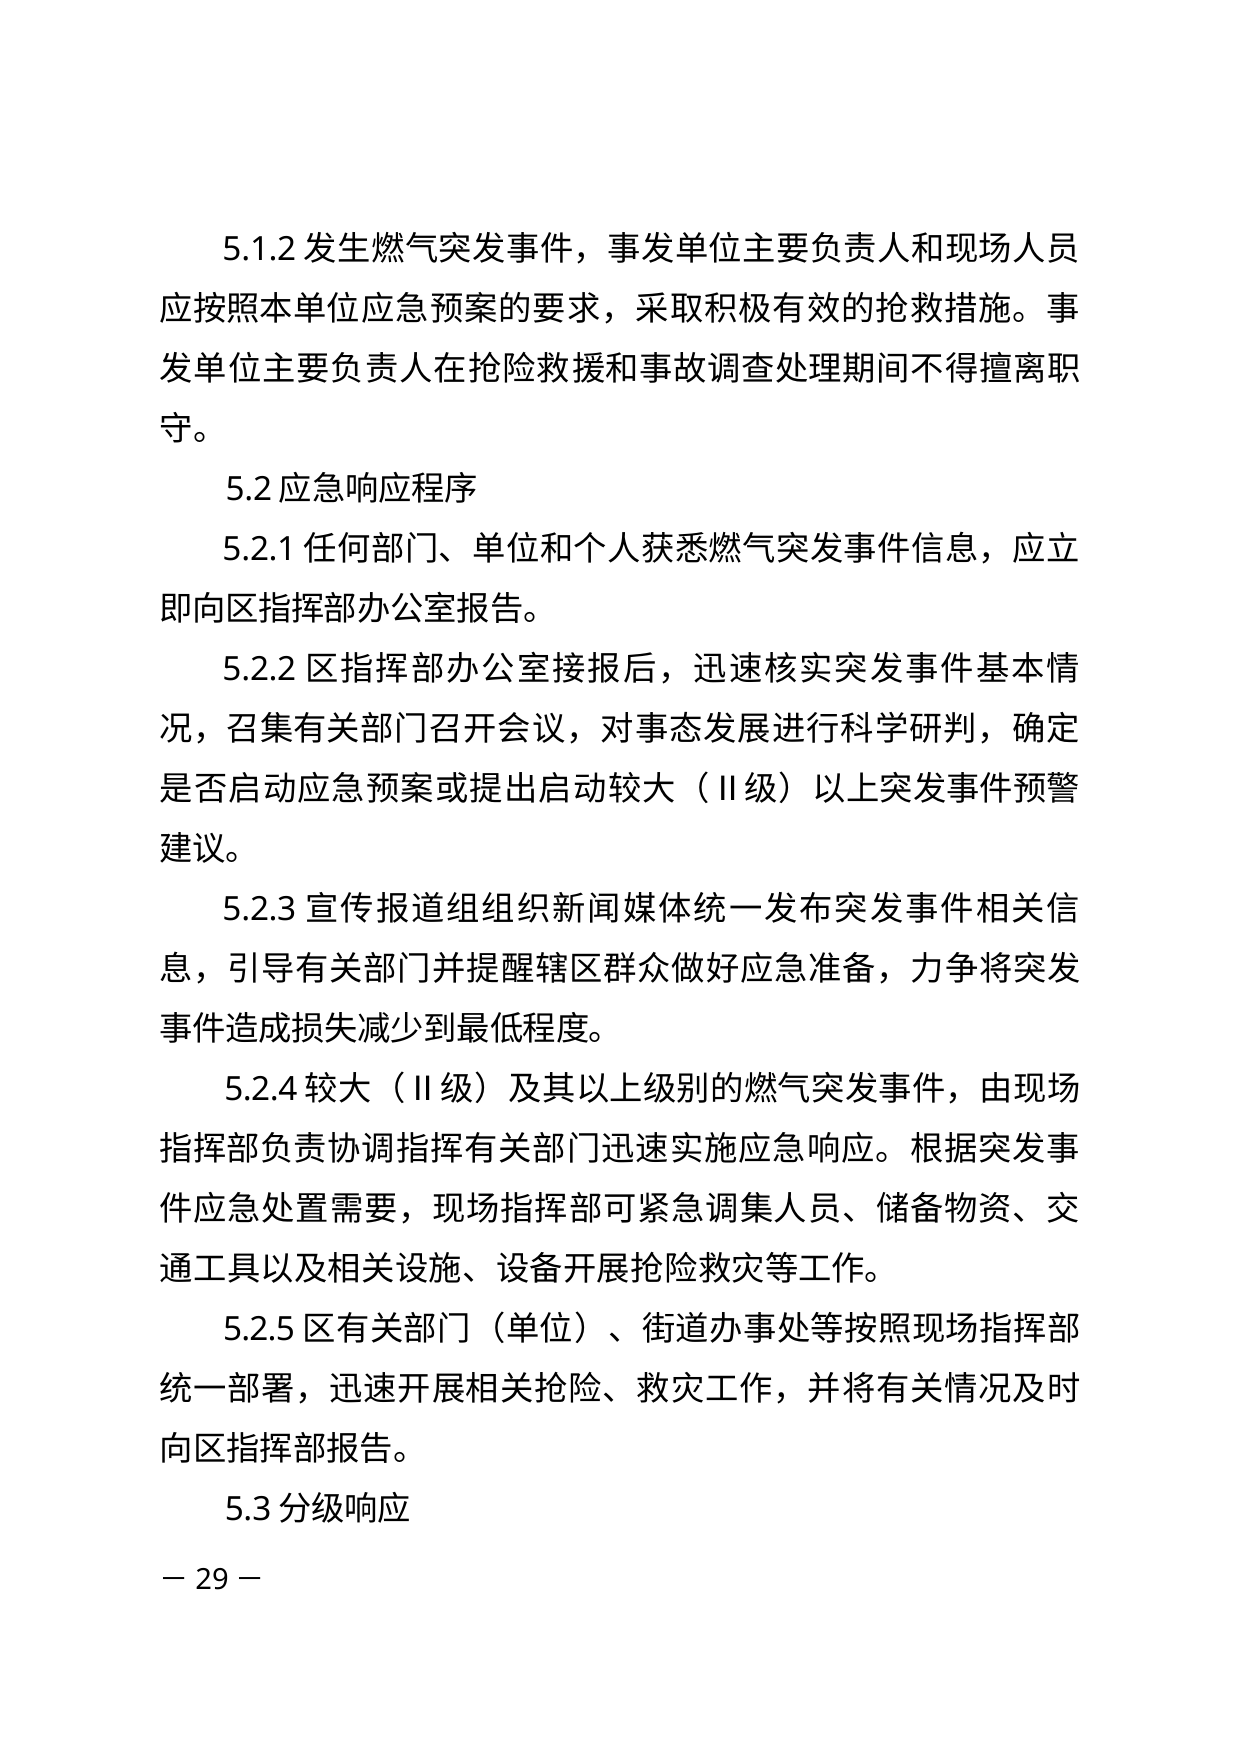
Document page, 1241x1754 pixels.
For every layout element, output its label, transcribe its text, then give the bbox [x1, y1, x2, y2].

text 5.2.1任何部门、单位和个人获悉燃气突发事件信息，应立即向区指挥部办公室报告。 [159, 513, 1081, 633]
text 5.1.2发生燃气突发事件，事发单位主要负责人和现场人员应按照本单位应急预案的要求，采取积极有效的抢救措施。事发单位主要负责人在抢险救援和事故调查处理期间不得擅离职守。 [159, 213, 1081, 453]
text 5.2.5区有关部门（单位）、街道办事处等按照现场指挥部统一部署，迅速开展相关抢险、救灾工作，并将有关情况及时向区指挥部报告。 [159, 1293, 1081, 1473]
text 5.2.2区指挥部办公室接报后，迅速核实突发事件基本情况，召集有关部门召开会议，对事态发展进行科学研判，确定是否启动应急预案或提出启动较大（Ⅱ级）以上突发事件预警建议。 [159, 633, 1081, 873]
text 5.2应急响应程序 [159, 453, 1081, 513]
text 5.2.4较大（Ⅱ级）及其以上级别的燃气突发事件，由现场指挥部负责协调指挥有关部门迅速实施应急响应。根据突发事件应急处置需要，现场指挥部可紧急调集人员、储备物资、交通工具以及相关设施、设备开展抢险救灾等工作。 [159, 1053, 1081, 1293]
text 5.3分级响应 [159, 1473, 1081, 1533]
text 5.2.3宣传报道组组织新闻媒体统一发布突发事件相关信息，引导有关部门并提醒辖区群众做好应急准备，力争将突发事件造成损失减少到最低程度。 [159, 873, 1081, 1053]
